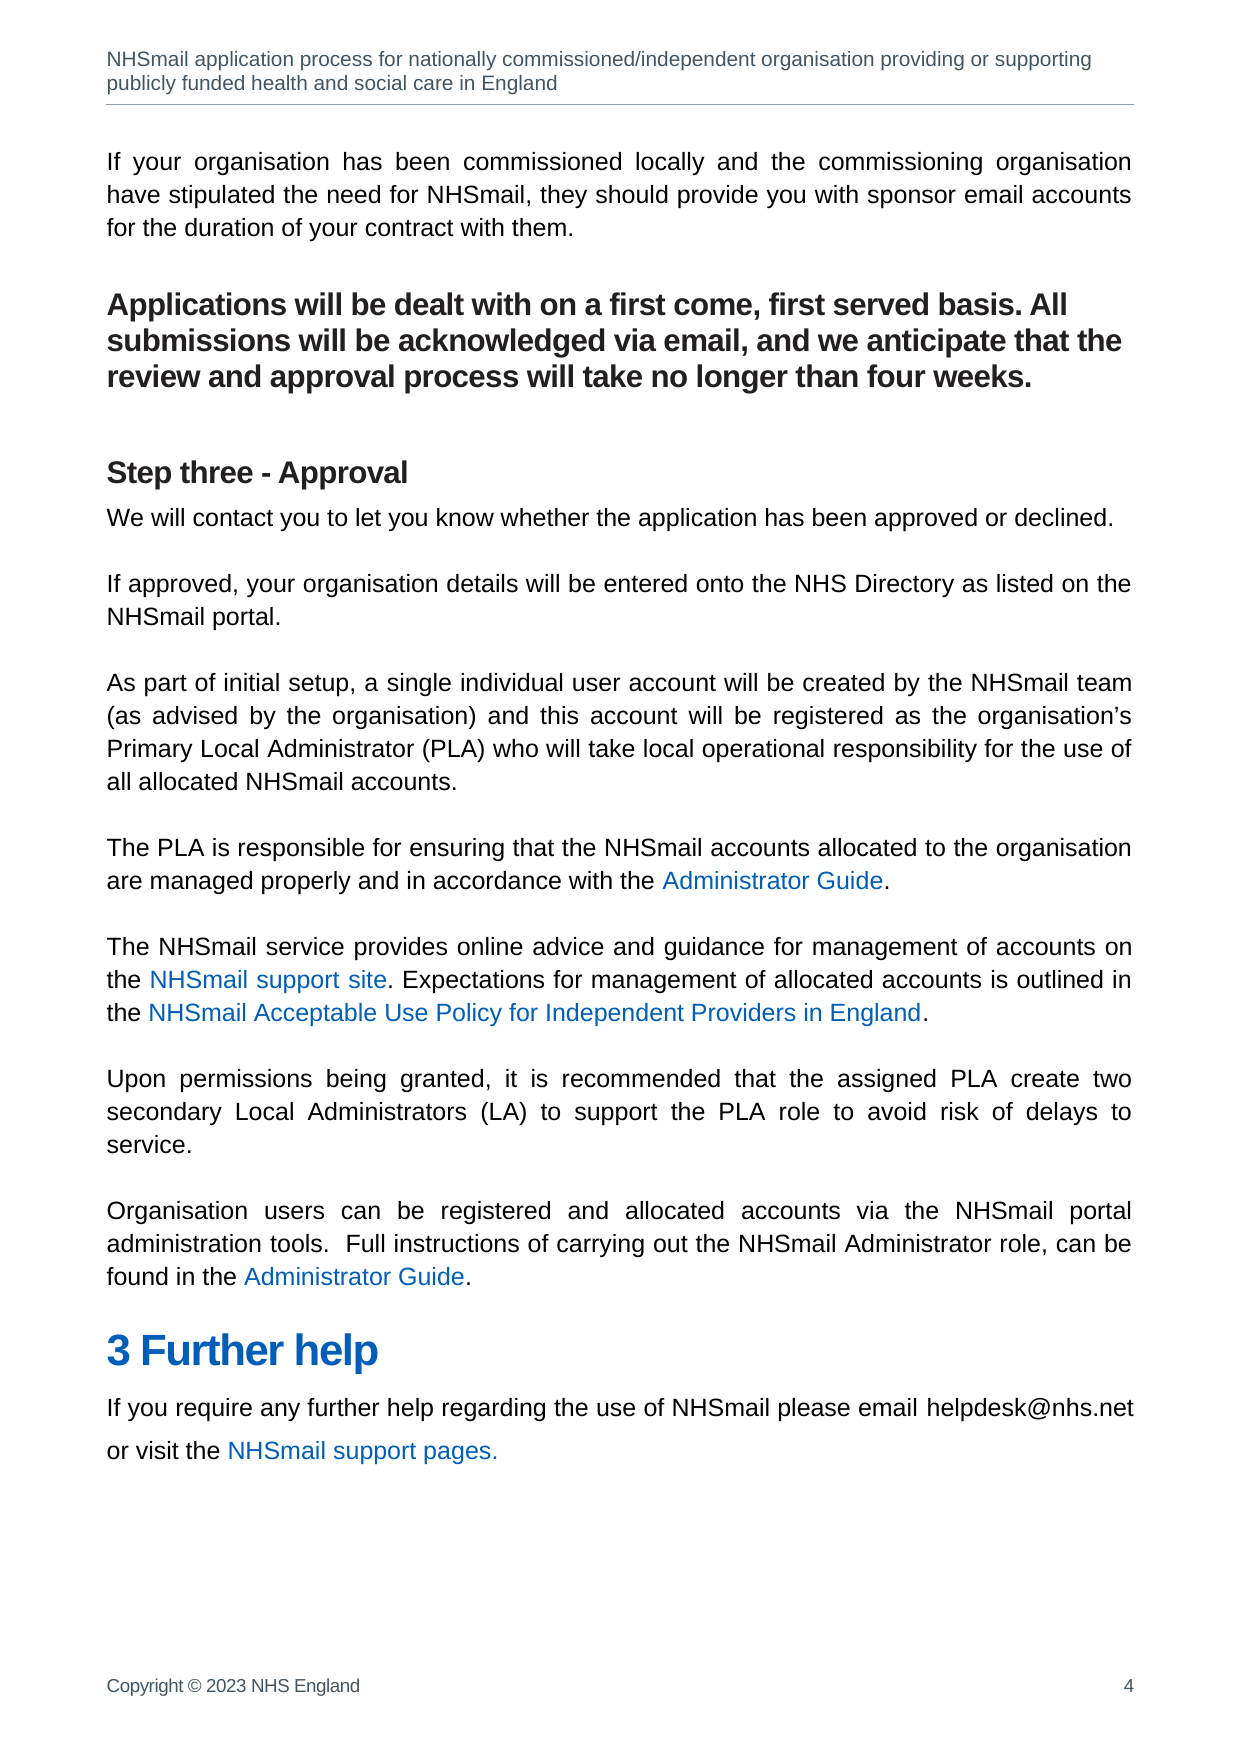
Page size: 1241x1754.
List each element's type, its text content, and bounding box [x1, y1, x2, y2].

subtitle Applications will be dealt with on a first come, first served basis. All submissions will be acknowledged via email, and we anticipate that the review and approval process will take no longer than four weeks. [106, 286, 1134, 393]
subtitle 3 Further help [106, 1324, 1134, 1374]
text If your organisation has been commissioned locally and the commissioning organisation have stipulated the need for NHSmail, they should provide you with sponsor email accounts for the duration of your contract with them. [106, 147, 1134, 242]
text Organisation users can be registered and allocated accounts via the NHSmail portal administration tools. Full instructions of carrying out the NHSmail Administrator role, can be found in the Administrator Guide. [106, 1196, 1134, 1291]
text As part of initial setup, a single individual user account will be created by the NHSmail team (as advised by the organisation) and this account will be registered as the organisation’s Primary Local Administrator (PLA) who will take local operational responsibility for the use of all allocated NHSmail accounts. [106, 668, 1134, 796]
text We will contact you to let you know whether the application has been approved or declined. [106, 503, 1134, 532]
text If you require any further help regarding the use of NHSmail please email helpdesk@nhs.net or visit the NHSmail support pages. [106, 1393, 1134, 1465]
text If approved, your organisation details will be entered onto the NHS Directory as listed on the NHSmail portal. [106, 569, 1134, 631]
subtitle Step three - Approval [106, 454, 1134, 490]
text Upon permissions being granted, it is recommended that the assigned PLA create two secondary Local Administrators (LA) to support the PLA role to avoid risk of delays to service. [106, 1064, 1134, 1159]
text The PLA is responsible for ensuring that the NHSmail accounts allocated to the organisation are managed properly and in accordance with the Administrator Guide. [106, 833, 1134, 895]
text The NHSmail service provides online advice and guidance for management of accounts on the NHSmail support site. Expectations for management of allocated accounts is outlined in the NHSmail Acceptable Use Policy for Independent Providers in England. [106, 932, 1134, 1027]
